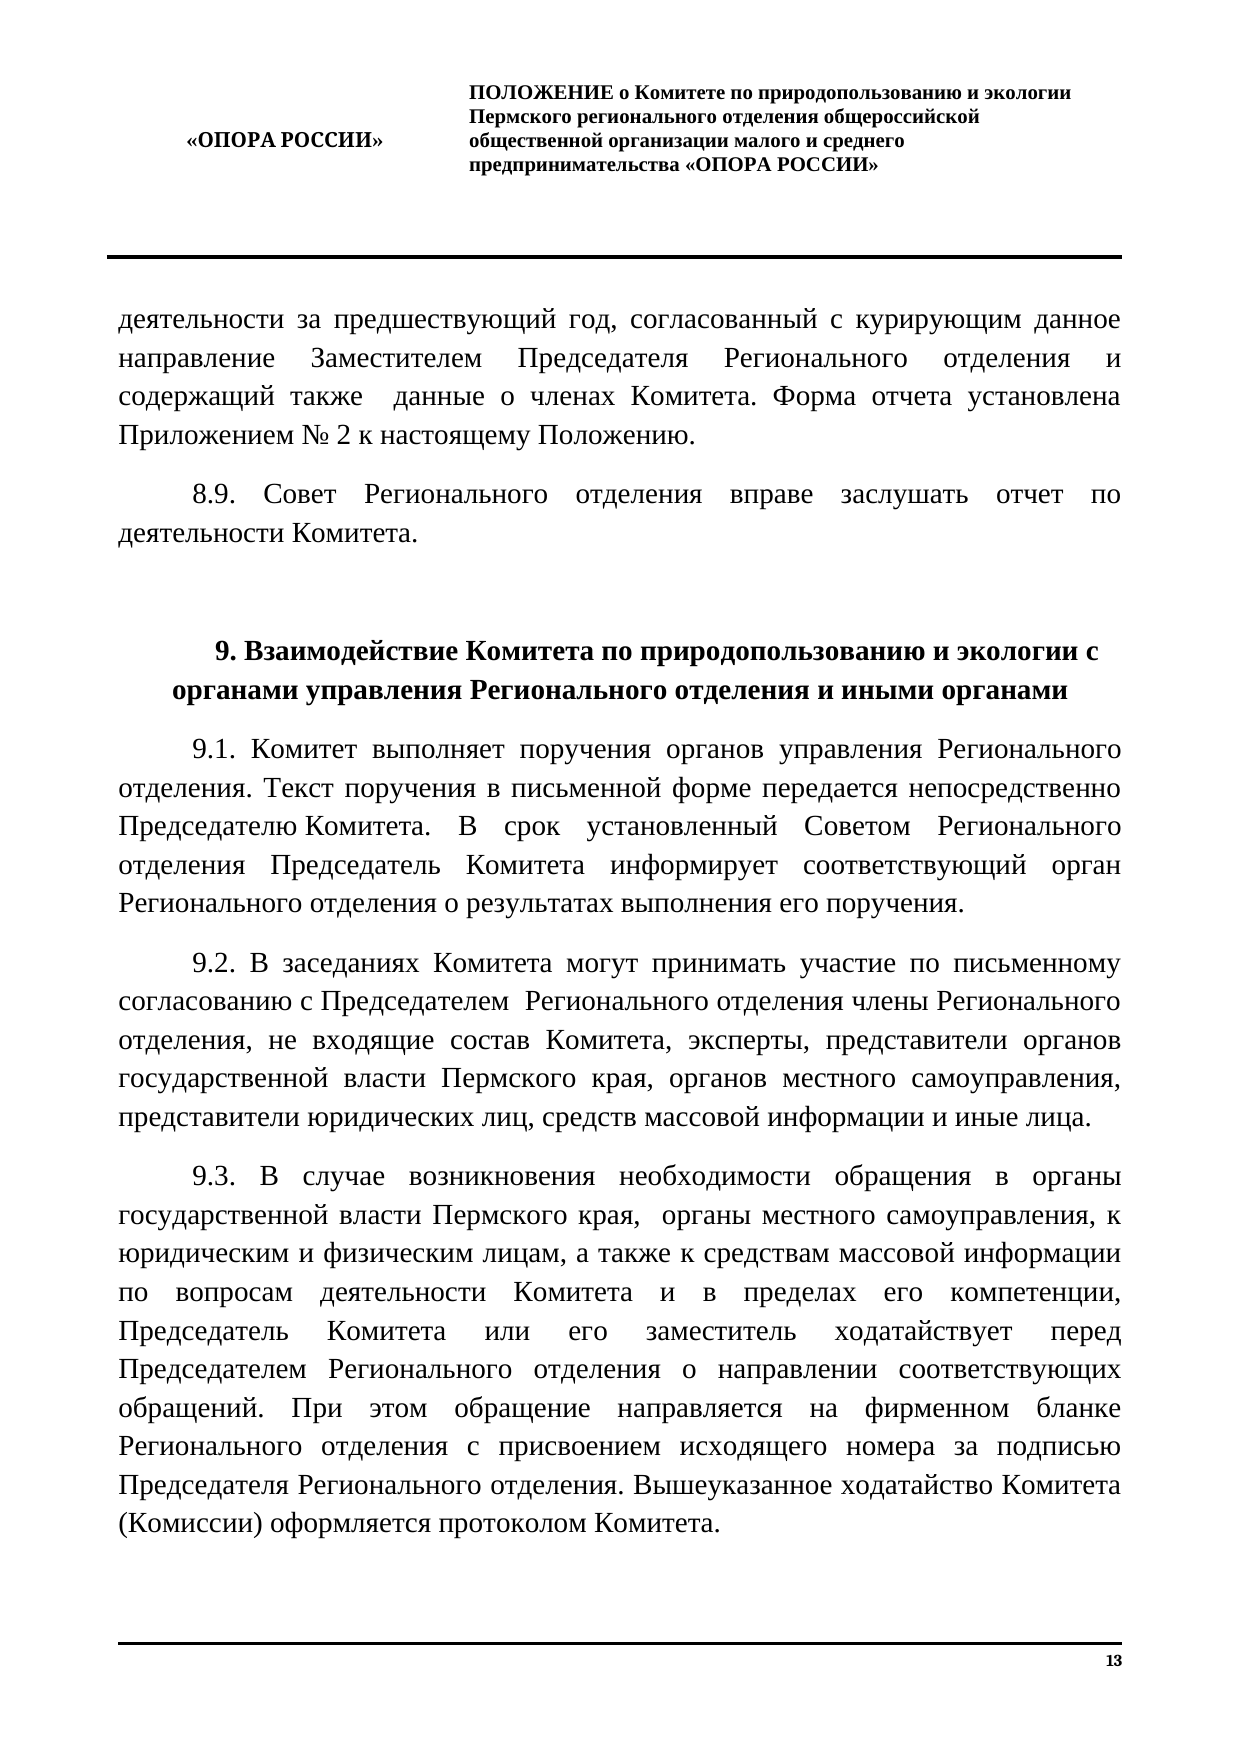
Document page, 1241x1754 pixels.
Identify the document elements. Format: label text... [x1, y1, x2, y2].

text 9.2. В заседаниях Комитета могут принимать участие по письменному согласованию с Председателем Регионального отделения члены Регионального отделения, не входящие состав Комитета, эксперты, представители органов государственной власти Пермского края, органов местного самоуправления, представители юридических лиц, средств массовой информации и иные лица. [118, 945, 1122, 1133]
text 8.9. Совет Регионального отделения вправе заслушать отчет по деятельности Комитета. [118, 476, 1122, 548]
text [118, 301, 1122, 450]
text 9.3. В случае возникновения необходимости обращения в органы государственной власти Пермского края, органы местного самоуправления, к юридическим и физическим лицам, а также к средствам массовой информации по вопросам деятельности Комитета и в пределах его компетенции, Председатель Комитета или его заместитель ходатайствует перед Председателем Регионального отделения о направлении соответствующих обращений. При этом обращение направляется на фирменном бланке Регионального отделения с присвоением исходящего номера за подписью Председателя Регионального отделения. Вышеуказанное ходатайство Комитета (Комиссии) оформляется протоколом Комитета. [118, 1158, 1122, 1539]
text 9.1. Комитет выполняет поручения органов управления Регионального отделения. Текст поручения в письменной форме передается непосредственно Председателю Комитета. В срок установленный Советом Регионального отделения Председатель Комитета информирует соответствующий орган Регионального отделения о результатах выполнения его поручения. [118, 731, 1122, 919]
text 9. Взаимодействие Комитета по природопользованию и экологии с органами управления Регионального отделения и иными органами [118, 633, 1122, 706]
